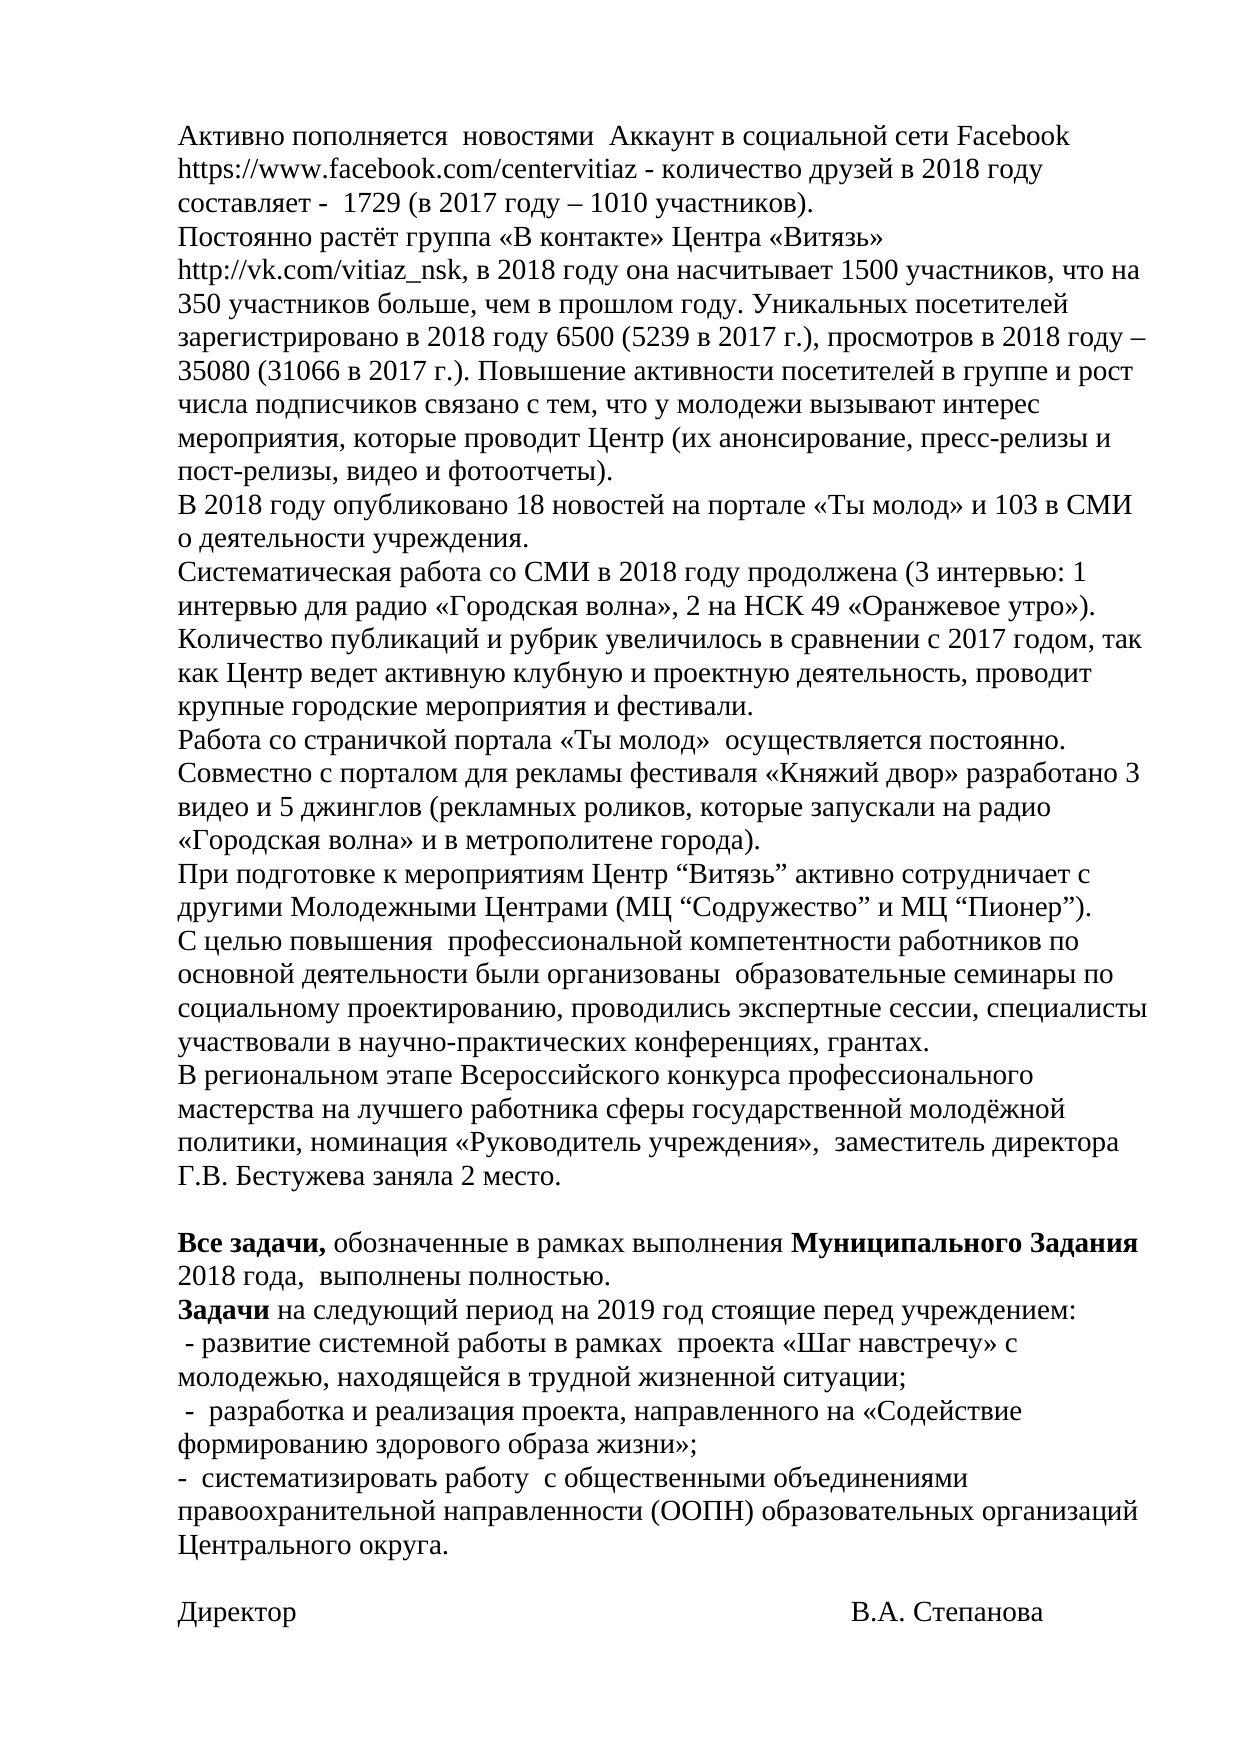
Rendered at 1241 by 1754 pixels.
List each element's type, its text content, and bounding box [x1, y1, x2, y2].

text При подготовке к мероприятиям Центр “Витязь” активно сотрудничает с другими Молодежными Центрами (МЦ “Содружество” и МЦ “Пионер”). [177, 856, 1152, 923]
text Постоянно растёт группа «В контакте» Центра «Витязь» http://vk.com/vitiaz_nsk, в 2018 году она насчитывает 1500 участников, что на 350 участников больше, чем в прошлом году. Уникальных посетителей зарегистрировано в 2018 году 6500 (5239 в 2017 г.), просмотров в 2018 году – 35080 (31066 в 2017 г.). Повышение активности посетителей в группе и рост числа подписчиков связано с тем, что у молодежи вызывают интерес мероприятия, которые проводит Центр (их анонсирование, пресс-релизы и пост-релизы, видео и фотоотчеты). [177, 219, 1152, 487]
text С целью повышения профессиональной компетентности работников по основной деятельности были организованы образовательные семинары по социальному проектированию, проводились экспертные сессии, специалисты участвовали в научно-практических конференциях, грантах. [177, 923, 1152, 1057]
text В региональном этапе Всероссийского конкурса профессионального мастерства на лучшего работника сферы государственной молодёжной политики, номинация «Руководитель учреждения», заместитель директора Г.В. Бестужева заняла 2 место. [177, 1057, 1152, 1191]
text Активно пополняется новостями Аккаунт в социальной сети Facebook https://www.facebook.com/centervitiaz - количество друзей в 2018 году составляет - 1729 (в 2017 году – 1010 участников). [177, 118, 1152, 219]
text Количество публикаций и рубрик увеличилось в сравнении с 2017 годом, так как Центр ведет активную клубную и проектную деятельность, проводит крупные городские мероприятия и фестивали. [177, 621, 1152, 722]
text Задачи на следующий период на 2019 год стоящие перед учреждением: [177, 1292, 1152, 1326]
text Работа со страничкой портала «Ты молод» осуществляется постоянно. Совместно с порталом для рекламы фестиваля «Княжий двор» разработано 3 видео и 5 джинглов (рекламных роликов, которые запускали на радио «Городская волна» и в метрополитене города). [177, 722, 1152, 856]
text - развитие системной работы в рамках проекта «Шаг навстречу» с молодежью, находящейся в трудной жизненной ситуации; [177, 1326, 1152, 1393]
text Все задачи, обозначенные в рамках выполнения Муниципального Задания 2018 года, выполнены полностью. [177, 1225, 1152, 1292]
text - систематизировать работу с общественными объединениями правоохранительной направленности (ООПН) образовательных организаций Центрального округа. [177, 1460, 1152, 1560]
text Систематическая работа со СМИ в 2018 году продолжена (3 интервью: 1 интервью для радио «Городская волна», 2 на НСК 49 «Оранжевое утро»). [177, 554, 1152, 621]
text Директор В.А. Степанова [177, 1594, 1152, 1627]
text - разработка и реализация проекта, направленного на «Содействие формированию здорового образа жизни»; [177, 1393, 1152, 1460]
text В 2018 году опубликовано 18 новостей на портале «Ты молод» и 103 в СМИ о деятельности учреждения. [177, 487, 1152, 554]
